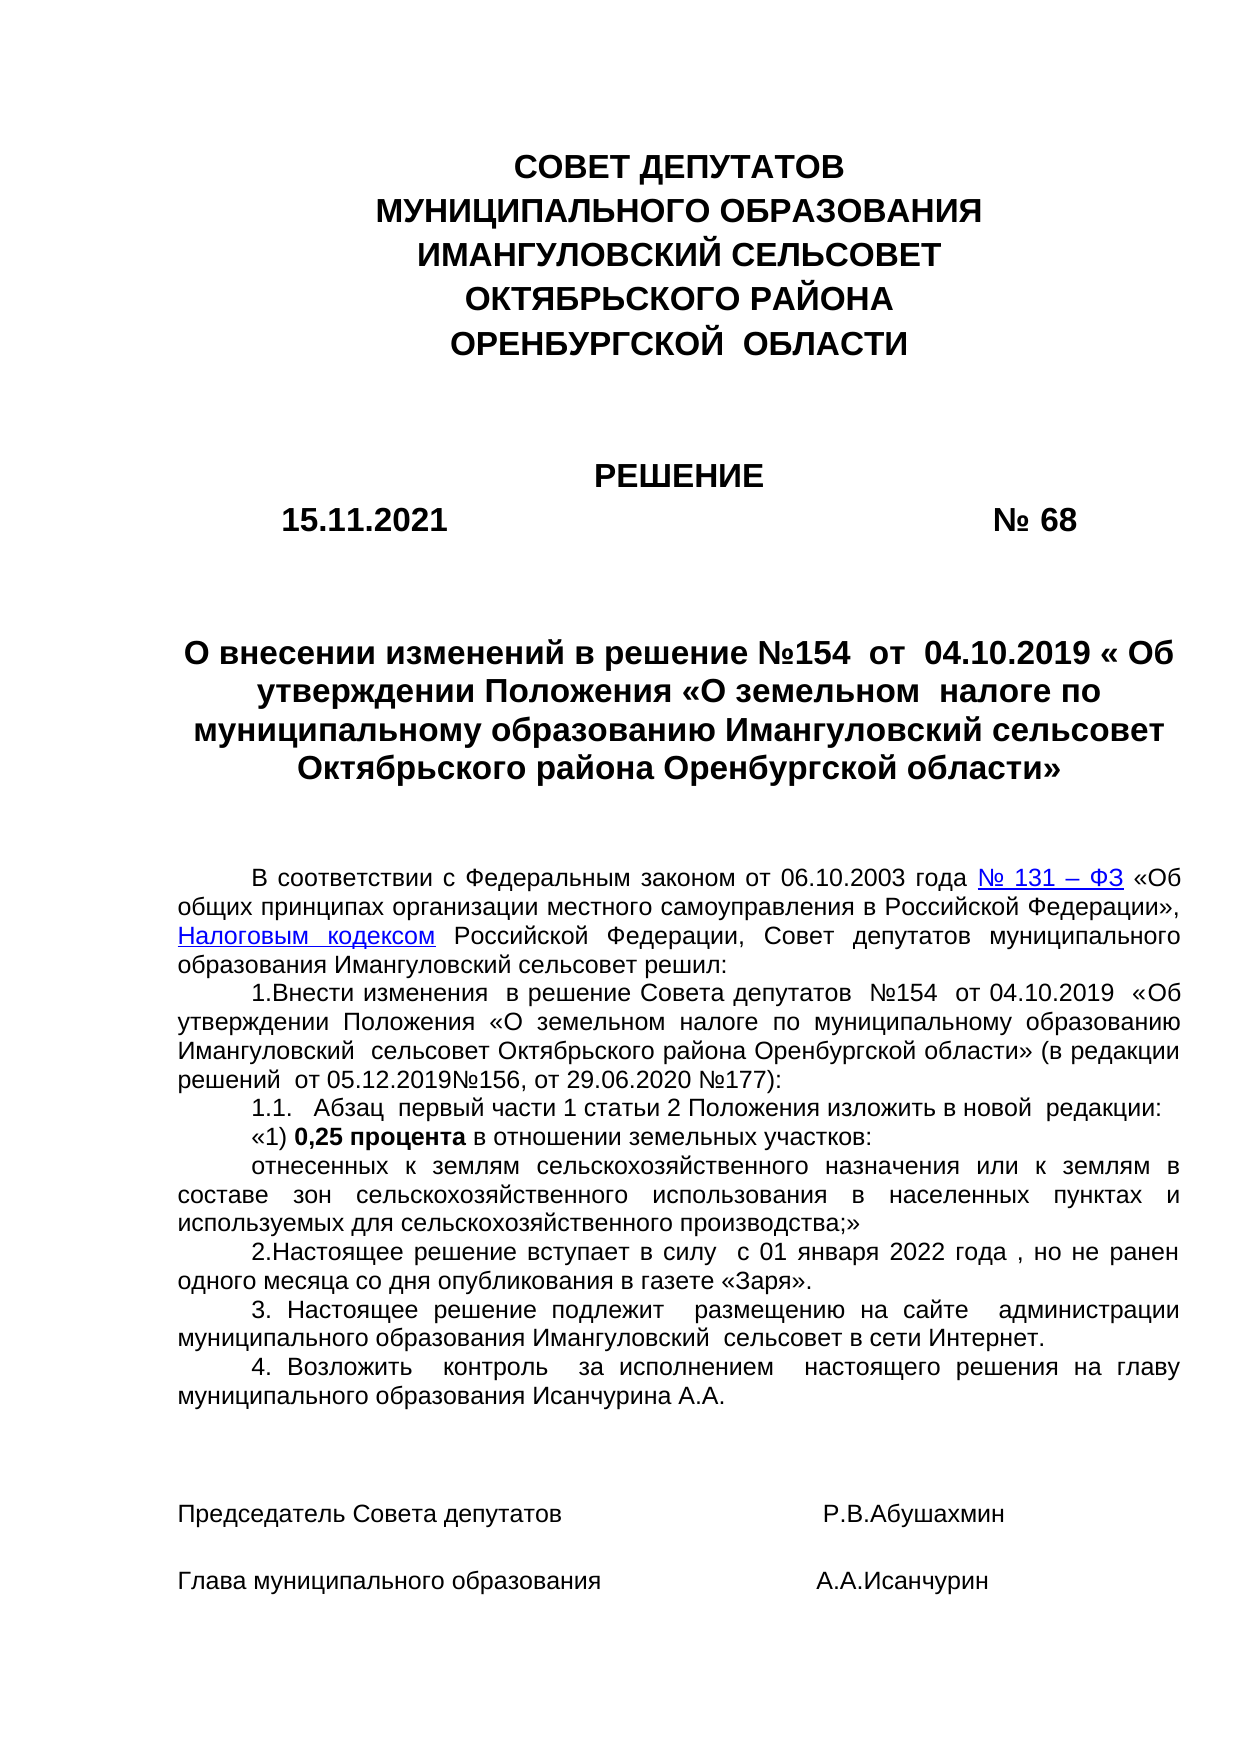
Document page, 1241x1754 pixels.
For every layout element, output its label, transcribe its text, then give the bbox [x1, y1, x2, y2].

text 3. Настоящее решение подлежит размещению на сайте администрации муниципального образования Имангуловский сельсовет в сети Интернет. [177, 1294, 1181, 1352]
text 2.Настоящее решение вступает в силу с 01 января 2022 года , но не ранен одного месяца со дня опубликования в газете «Заря». [177, 1237, 1181, 1294]
text «1) 0,25 процента в отношении земельных участков: [177, 1122, 1182, 1151]
text Глава муниципального образования А.А.Исанчурин [177, 1563, 1178, 1596]
text МУНИЦИПАЛЬНОГО ОБРАЗОВАНИЯ [177, 191, 1181, 229]
text Председатель Совета депутатов Р.В.Абушахмин [177, 1496, 1178, 1529]
text ОКТЯБРЬСКОГО РАЙОНА [177, 279, 1181, 318]
text ИМАНГУЛОВСКИЙ СЕЛЬСОВЕТ [177, 235, 1181, 274]
text отнесенных к землям сельскохозяйственного назначения или к землям в составе зон сельскохозяйственного использования в населенных пунктах и используемых для сельскохозяйственного производства;» [177, 1151, 1181, 1237]
text СОВЕТ ДЕПУТАТОВ [177, 147, 1181, 185]
text 4. Возложить контроль за исполнением настоящего решения на главу муниципального образования Исанчурина А.А. [177, 1352, 1181, 1409]
text ОРЕНБУРГСКОЙ ОБЛАСТИ [177, 323, 1181, 362]
text РЕШЕНИЕ [177, 456, 1181, 494]
text 1.Внести изменения в решение Совета депутатов №154 от 04.10.2019 «Об утверждении Положения «О земельном налоге по муниципальному образованию Имангуловский сельсовет Октябрьского района Оренбургской области» (в редакции решений от 05.12.2019№156, от 29.06.2020 №177): [177, 978, 1181, 1093]
text 15.11.2021 № 68 [177, 500, 1181, 539]
text 1.1. Абзац первый части 1 статьи 2 Положения изложить в новой редакции: [177, 1093, 1181, 1122]
text В соответствии с Федеральным законом от 06.10.2003 года № 131 – ФЗ «Об общих принципах организации местного самоуправления в Российской Федерации», Налоговым кодексом Российской Федерации, Совет депутатов муниципального образования Имангуловский сельсовет решил: [177, 863, 1181, 978]
text О внесении изменений в решение №154 от 04.10.2019 « Об утверждении Положения «О земельном налоге по муниципальному образованию Имангуловский сельсовет Октябрьского района Оренбургской области» [177, 633, 1181, 786]
